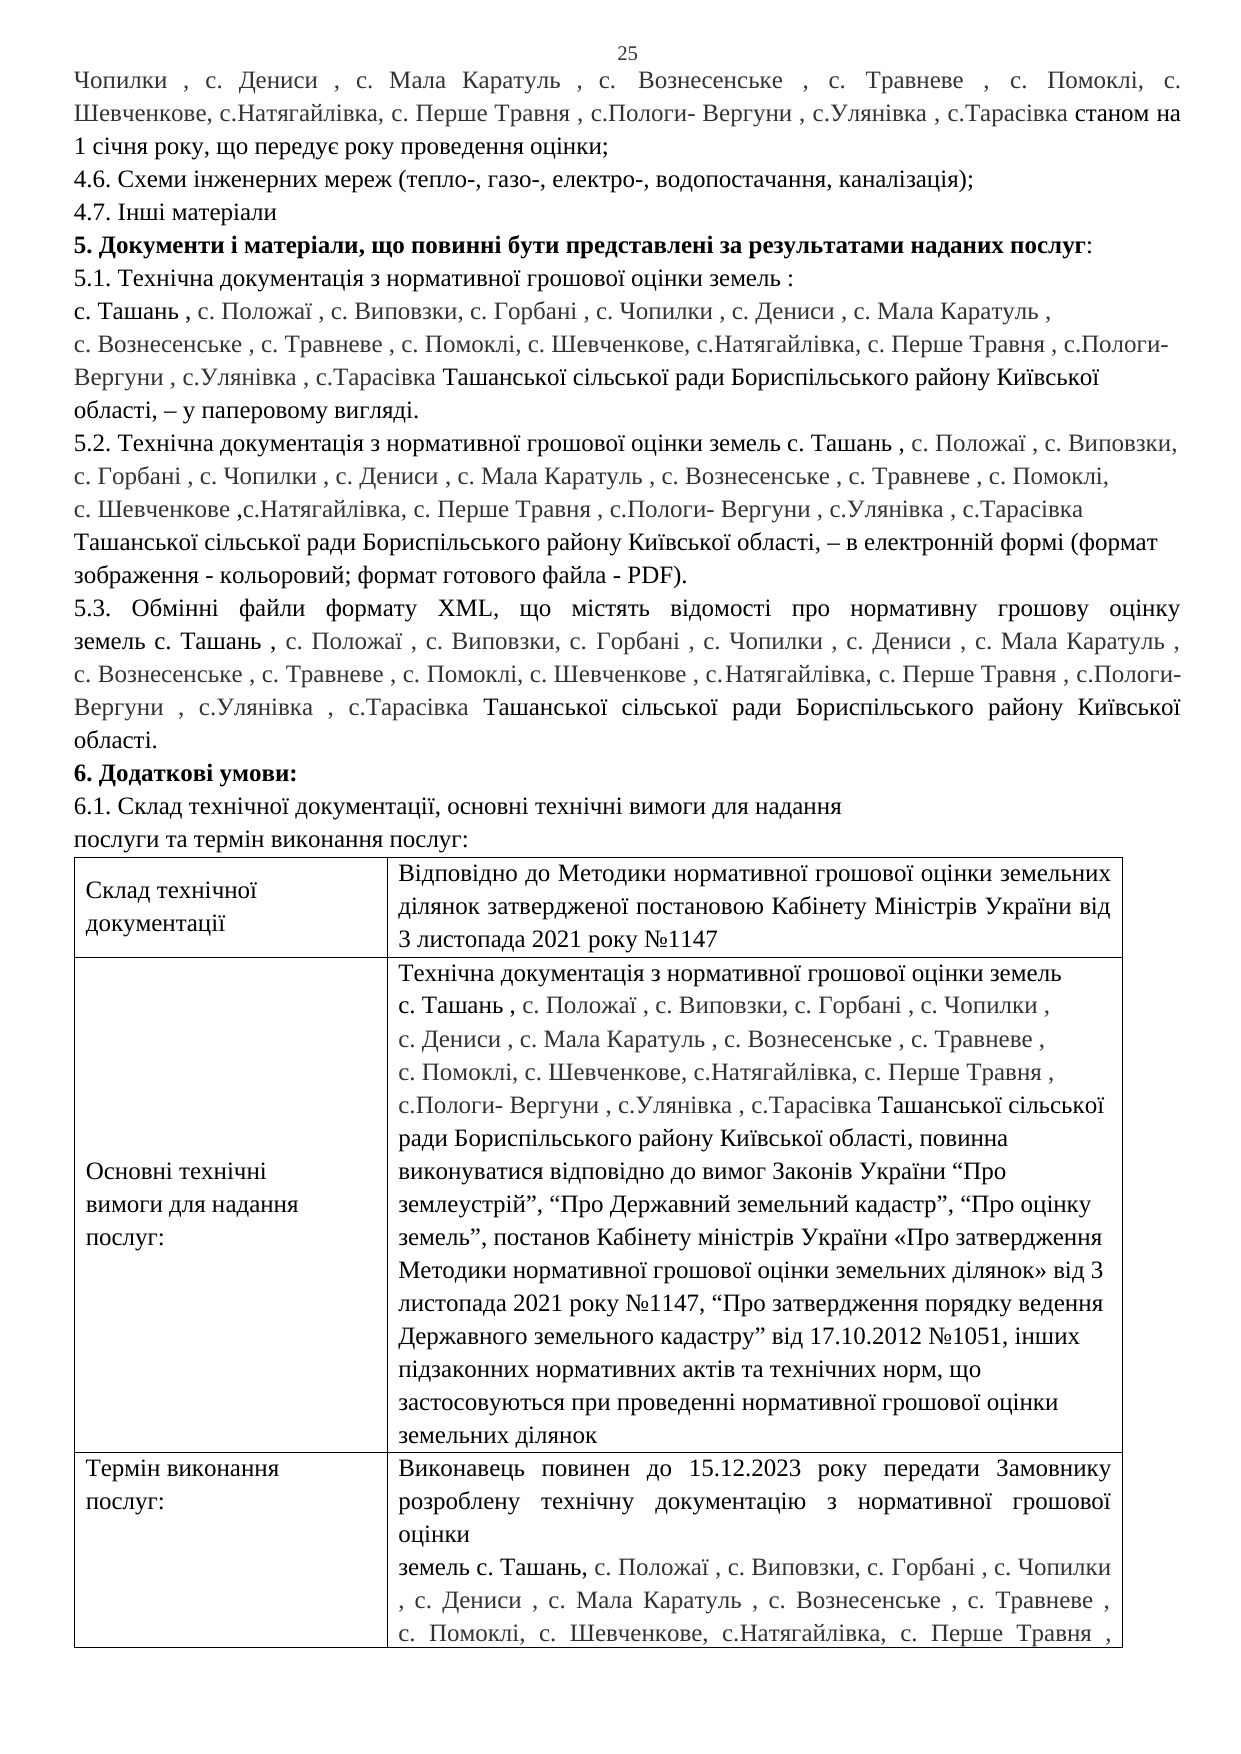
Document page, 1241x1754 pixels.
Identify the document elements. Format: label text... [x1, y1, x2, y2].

text 5. Документи і матеріали, що повинні бути представлені за результатами наданих послуг: [74, 230, 1181, 258]
text 5.3. Обмінні файли формату XML, що містять відомості про нормативну грошову оцінку земель с. Ташань , с. Положаї , с. Виповзки, с. Горбані , с. Чопилки , с. Дениси , с. Мала Каратуль , с. Вознесенське , с. Травневе , с. Помоклі, с. Шевченкове , с.Натягайлівка, с. Перше Травня , с.Пологи- Вергуни , с.Улянівка , с.Тарасівка Ташанської сільської ради Бориспільського району Київської області. [74, 593, 1181, 754]
text 5.1. Технічна документація з нормативної грошової оцінки земель : [74, 263, 1181, 292]
text 6. Додаткові умови: [74, 758, 1181, 787]
table_header Відповідно до Методики нормативної грошової оцінки земельних ділянок затвердженої постановою Кабінету Міністрів України від 3 листопада 2021 року №1147 [388, 858, 1122, 957]
text 4.6. Схеми інженерних мереж (тепло-, газо-, електро-, водопостачання, каналізація); [74, 164, 1181, 192]
table_header Склад технічної документації [75, 858, 387, 957]
text с. Ташань , с. Положаї , с. Виповзки, с. Горбані , с. Чопилки , с. Дениси , с. Мала Каратуль , с. Вознесенське , с. Травневе , с. Помоклі, с. Шевченкове, с.Натягайлівка, с. Перше Травня , с.Пологи- Вергуни , с.Улянівка , с.Тарасівка Ташанської сільської ради Бориспільського району Київської області, – у паперовому вигляді. 5.2. Технічна документація з нормативної грошової оцінки земель с. Ташань , с. Положаї , с. Виповзки, с. Горбані , с. Чопилки , с. Дениси , с. Мала Каратуль , с. Вознесенське , с. Травневе , с. Помоклі, с. Шевченкове ,с.Натягайлівка, с. Перше Травня , с.Пологи- Вергуни , с.Улянівка , с.Тарасівка Ташанської сільської ради Бориспільського району Київської області, – в електронній формі (формат зображення - кольоровий; формат готового файла - PDF). [74, 296, 1181, 589]
table_cell Технічна документація з нормативної грошової оцінки земель с. Ташань , с. Положаї , с. Виповзки, с. Горбані , с. Чопилки , с. Дениси , с. Мала Каратуль , с. Вознесенське , с. Травневе , с. Помоклі, с. Шевченкове, с.Натягайлівка, с. Перше Травня , с.Пологи- Вергуни , с.Улянівка , с.Тарасівка Ташанської сільської ради Бориспільського району Київської області, повинна виконуватися відповідно до вимог Законів України “Про землеустрій”, “Про Державний земельний кадастр”, “Про оцінку земель”, постанов Кабінету міністрів України «Про затвердження Методики нормативної грошової оцінки земельних ділянок» від 3 листопада 2021 року №1147, “Про затвердження порядку ведення Державного земельного кадастру” від 17.10.2012 №1051, інших підзаконних нормативних актів та технічних норм, що застосовуються при проведенні нормативної грошової оцінки земельних ділянок [388, 958, 1122, 1452]
text 6.1. Склад технічної документації, основні технічні вимоги для надання послуги та термін виконання послуг: [74, 791, 1181, 853]
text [74, 65, 1181, 159]
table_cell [75, 1453, 387, 1647]
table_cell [388, 1453, 1122, 1647]
text 4.7. Інші матеріали [74, 197, 1181, 226]
table_cell Основні технічні вимоги для надання послуг: [75, 958, 387, 1452]
